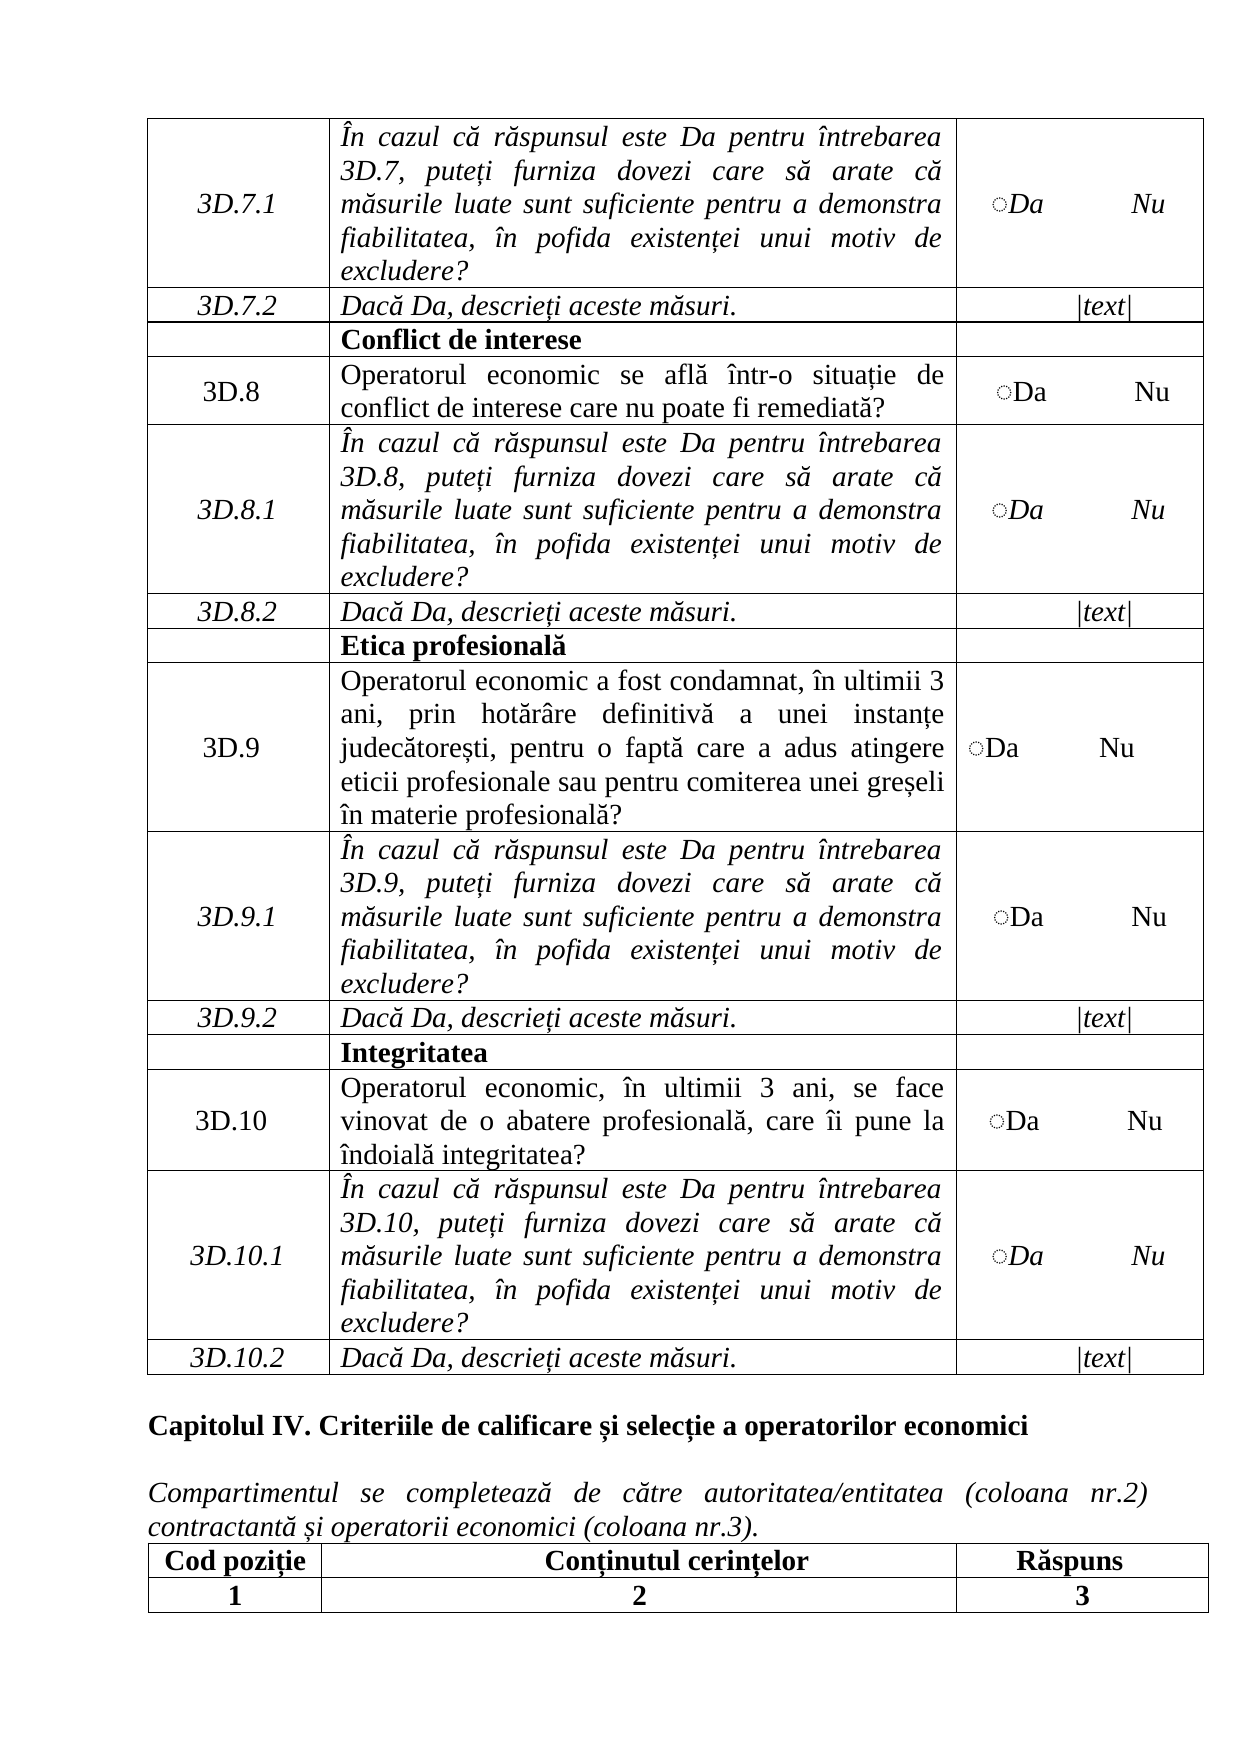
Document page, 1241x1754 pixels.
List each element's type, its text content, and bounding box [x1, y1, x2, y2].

table_cell 2 [322, 1578, 956, 1612]
table_cell 󠇡Da 󠇡󠇡Nu [957, 119, 1203, 287]
table_cell [957, 629, 1203, 662]
table_cell În cazul că răspunsul este Da pentru întrebarea 3D.8, puteți furniza dovezi care să arate că măsurile luate sunt suficiente pentru a demonstra fiabilitatea, în pofida existenței unui motiv de excludere? [330, 425, 956, 593]
table_cell [148, 323, 329, 356]
table_cell [148, 1035, 329, 1069]
table_cell [957, 1035, 1203, 1069]
table_header Cod poziție [149, 1544, 321, 1577]
table_cell 3D.8.2 [148, 594, 329, 627]
table_cell 3D.10.2 [148, 1340, 329, 1374]
table_cell Dacă Da, descrieți aceste măsuri. [330, 1340, 956, 1374]
table_cell 3D.7.1 [148, 119, 329, 287]
table_cell 3D.8.1 [148, 425, 329, 593]
table_cell 󠇡Da 󠇡󠇡Nu [957, 663, 1203, 831]
table_cell 󠇡Da 󠇡󠇡Nu [957, 425, 1203, 593]
table_cell 3D.9.1 [148, 832, 329, 999]
table_cell 3D.10.1 [148, 1171, 329, 1339]
table_cell Integritatea [330, 1035, 956, 1069]
table_cell 󠇡Da 󠇡󠇡Nu [957, 1070, 1203, 1170]
table_cell |text| [957, 1340, 1203, 1374]
table_cell 3D.7.2 [148, 288, 329, 321]
table_cell Dacă Da, descrieți aceste măsuri. [330, 594, 956, 627]
table_cell Dacă Da, descrieți aceste măsuri. [330, 288, 956, 321]
table_cell În cazul că răspunsul este Da pentru întrebarea 3D.9, puteți furniza dovezi care să arate că măsurile luate sunt suficiente pentru a demonstra fiabilitatea, în pofida existenței unui motiv de excludere? [330, 832, 956, 999]
table_cell 3D.8 [148, 357, 329, 424]
table_cell 󠇡Da 󠇡󠇡Nu [957, 357, 1203, 424]
table_cell 3D.10 [148, 1070, 329, 1170]
table_cell Operatorul economic, în ultimii 3 ani, se face vinovat de o abatere profesională, care îi pune la îndoială integritatea? [330, 1070, 956, 1170]
table_cell În cazul că răspunsul este Da pentru întrebarea 3D.7, puteți furniza dovezi care să arate că măsurile luate sunt suficiente pentru a demonstra fiabilitatea, în pofida existenței unui motiv de excludere? [330, 119, 956, 287]
table_cell |text| [957, 288, 1203, 321]
table_cell |text| [957, 1001, 1203, 1034]
table_cell [148, 629, 329, 662]
table_cell Conflict de interese [330, 323, 956, 356]
table_cell Operatorul economic a fost condamnat, în ultimii 3 ani, prin hotărâre definitivă a unei instanțe judecătorești, pentru o faptă care a adus atingere eticii profesionale sau pentru comiterea unei greșeli în materie profesională? [330, 663, 956, 831]
table_cell 󠇡Da 󠇡󠇡Nu [957, 832, 1203, 999]
table_cell [957, 323, 1203, 356]
table_header Conținutul cerințelor [322, 1544, 956, 1577]
table_cell Etica profesională [330, 629, 956, 662]
table_cell 3D.9 [148, 663, 329, 831]
text Capitolul IV. Criteriile de calificare și selecție a operatorilor economici [148, 1408, 1152, 1442]
table_cell 3 [957, 1578, 1208, 1612]
table_header Răspuns [957, 1544, 1208, 1577]
table_cell În cazul că răspunsul este Da pentru întrebarea 3D.10, puteți furniza dovezi care să arate că măsurile luate sunt suficiente pentru a demonstra fiabilitatea, în pofida existenței unui motiv de excludere? [330, 1171, 956, 1339]
table_cell 3D.9.2 [148, 1001, 329, 1034]
table_cell 󠇡Da 󠇡󠇡Nu [957, 1171, 1203, 1339]
table_cell Operatorul economic se află într-o situație de conflict de interese care nu poate fi remediată? [330, 357, 956, 424]
table_cell Dacă Da, descrieți aceste măsuri. [330, 1001, 956, 1034]
table_cell |text| [957, 594, 1203, 627]
text Compartimentul se completează de către autoritatea/entitatea (coloana nr.2) contractantă și operatorii economici (coloana nr.3). [148, 1475, 1152, 1542]
table_cell 1 [149, 1578, 321, 1612]
